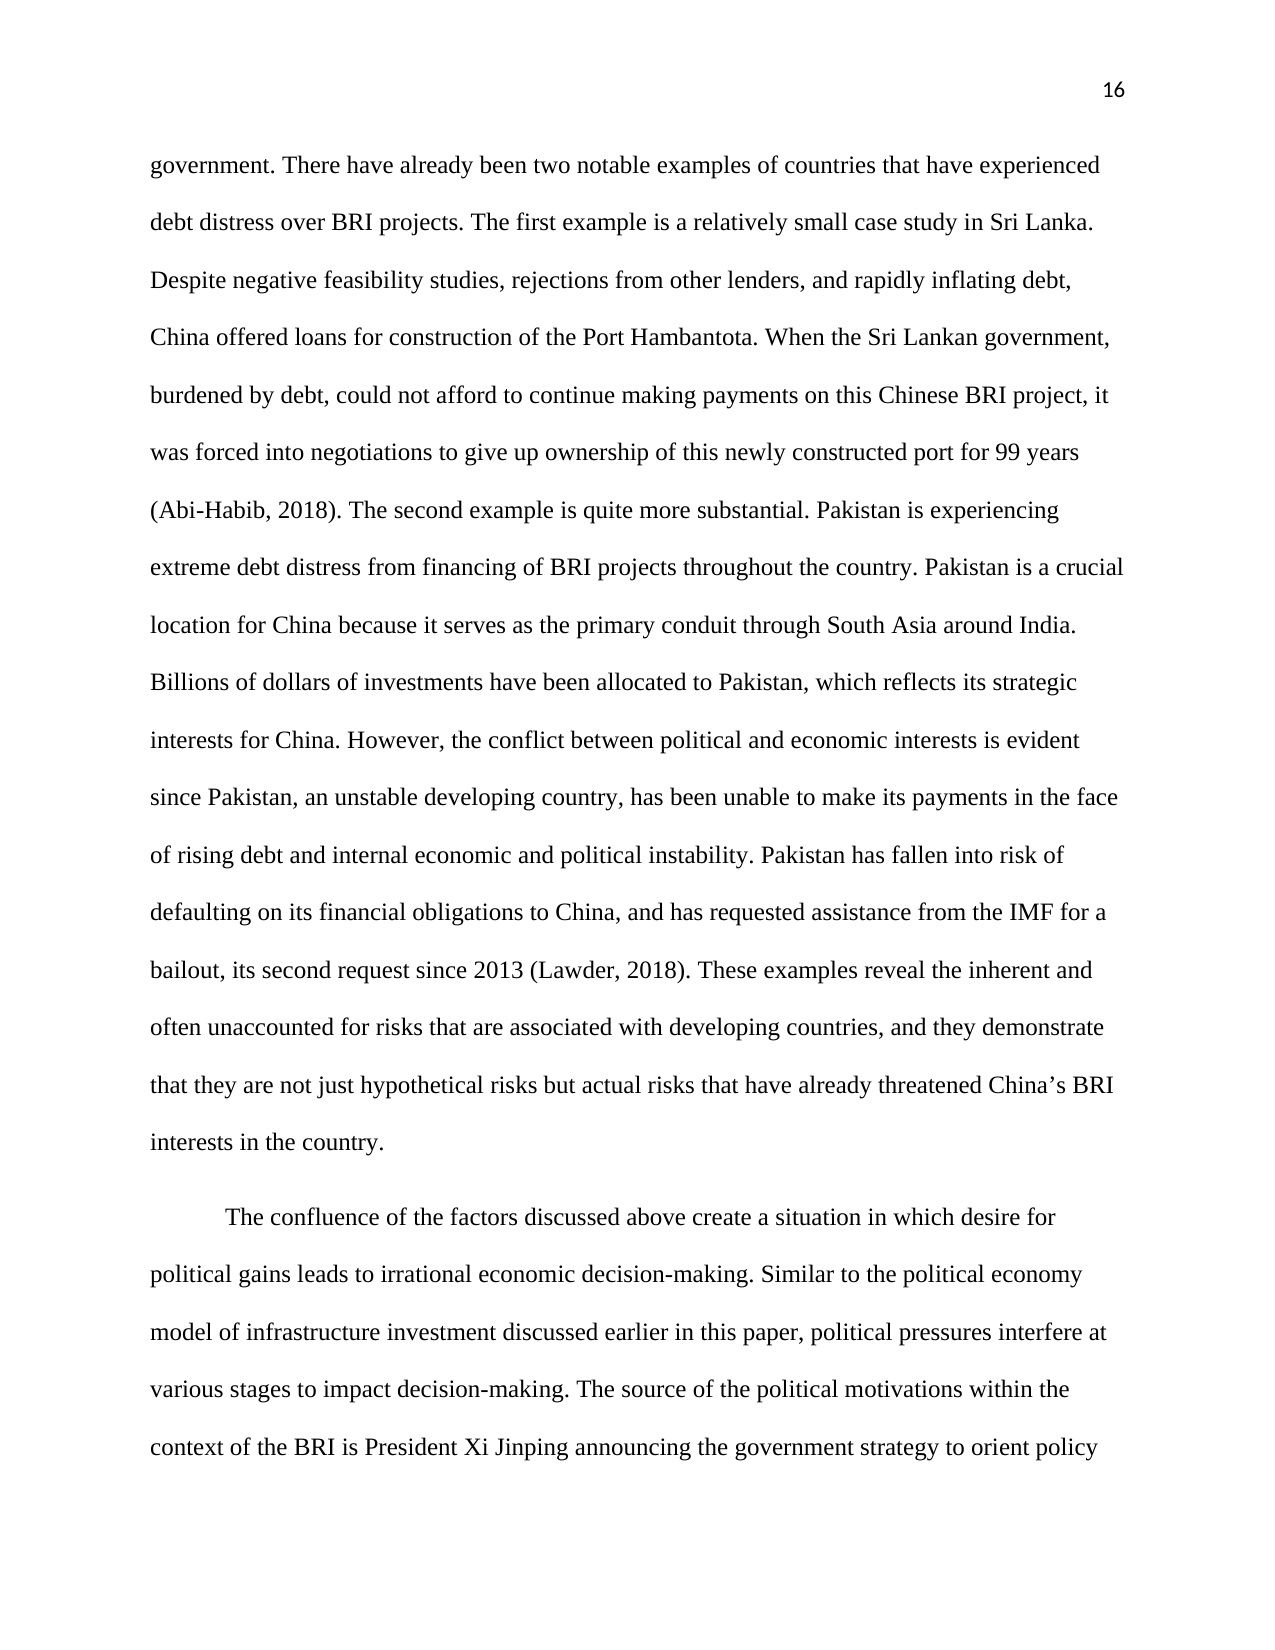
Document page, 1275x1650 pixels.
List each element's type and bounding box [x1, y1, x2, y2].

text [150, 1202, 1125, 1460]
text [150, 150, 1125, 1156]
